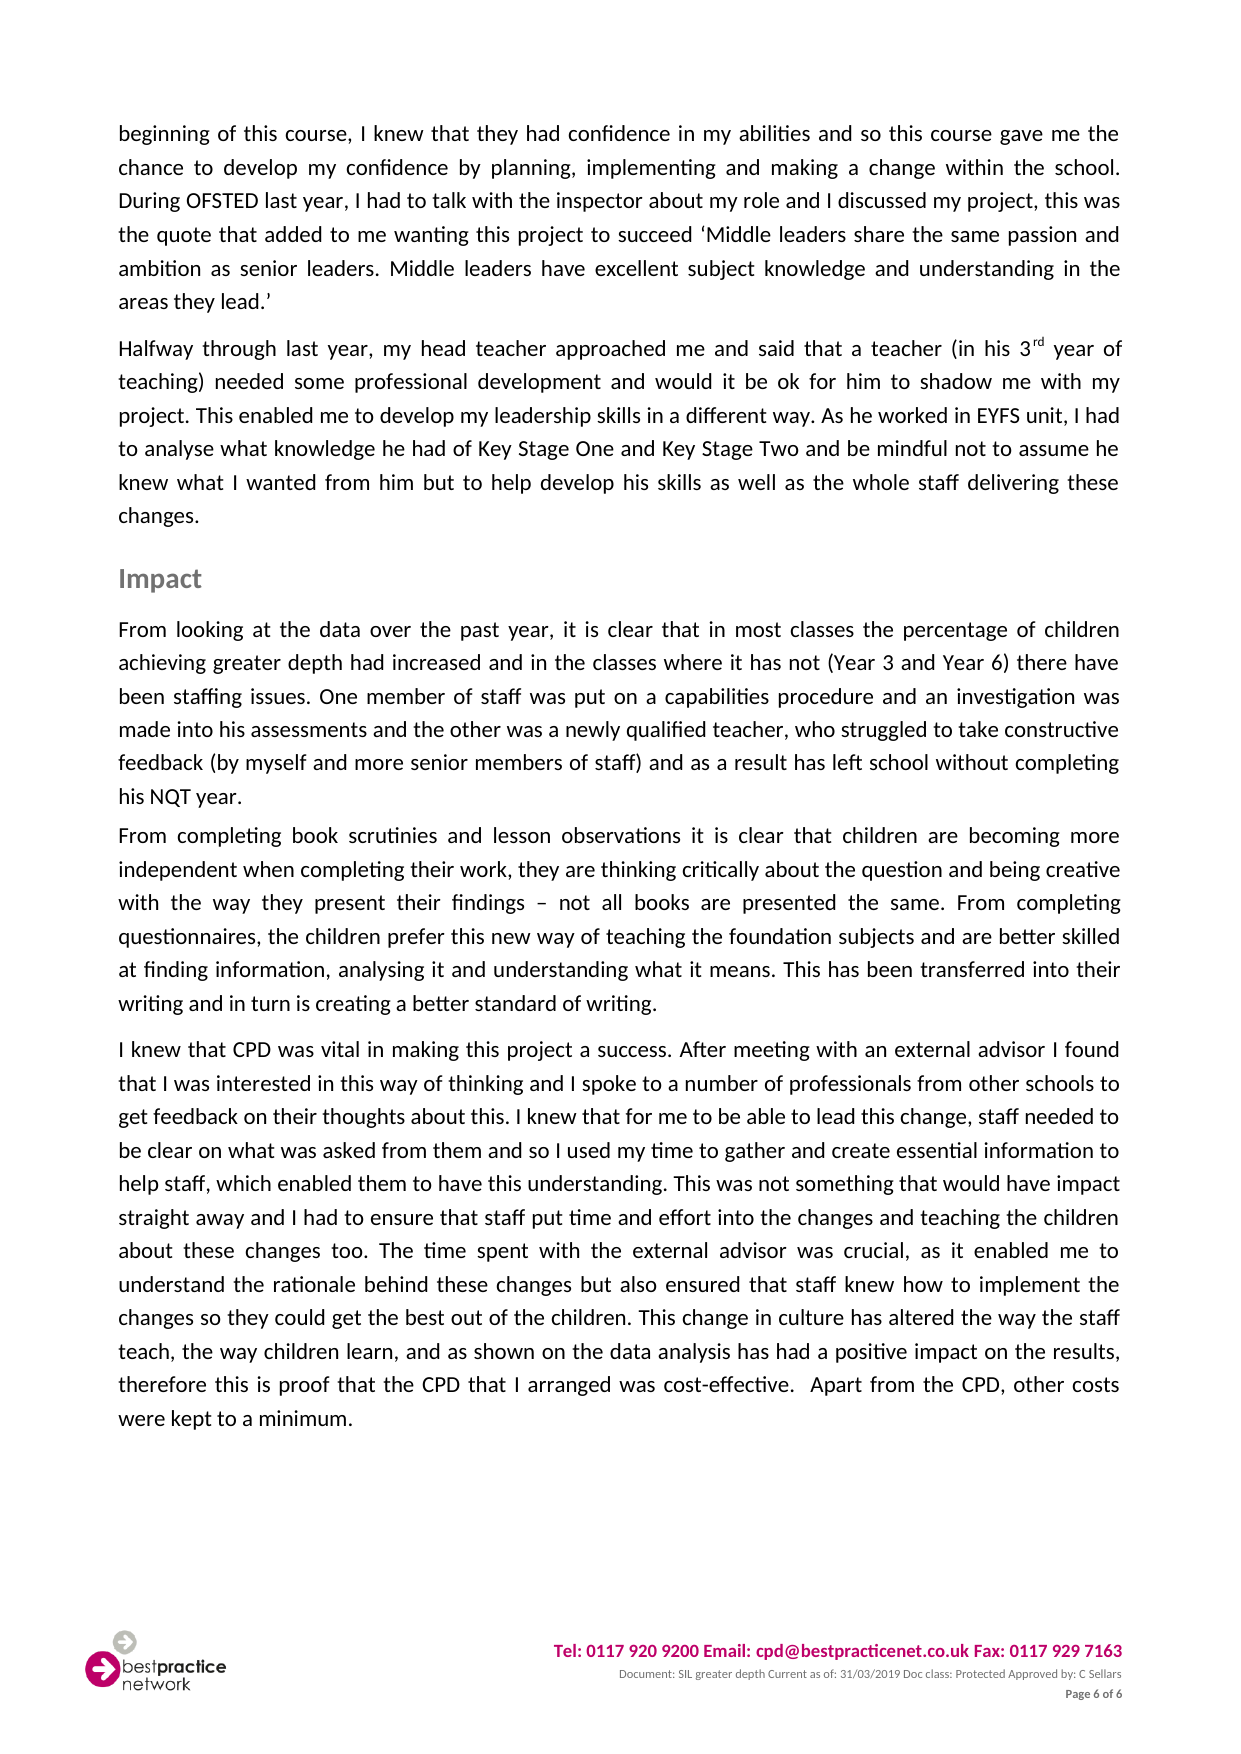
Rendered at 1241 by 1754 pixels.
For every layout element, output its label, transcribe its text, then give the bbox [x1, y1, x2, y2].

text From completing book scrutinies and lesson observations it is clear that children are becoming more independent when completing their work, they are thinking critically about the question and being creative with the way they present their findings – not all books are presented the same. From completing questionnaires, the children prefer this new way of teaching the foundation subjects and are better skilled at finding information, analysing it and understanding what it means. This has been transferred into their writing and in turn is creating a better standard of writing. [118, 821, 1122, 1017]
text Halfway through last year, my head teacher approached me and said that a teacher (in his 3rd year of teaching) needed some professional development and would it be ok for him to shadow me with my project. This enabled me to develop my leadership skills in a different way. As he worked in EYFS unit, I had to analyse what knowledge he had of Key Stage One and Key Stage Two and be mindful not to assume he knew what I wanted from him but to help develop his skills as well as the whole staff delivering these changes. [118, 334, 1122, 529]
subtitle Impact [118, 560, 1122, 596]
picture [84, 1630, 227, 1691]
text I knew that CPD was vital in making this project a success. After meeting with an external advisor I found that I was interested in this way of thinking and I spoke to a number of professionals from other schools to get feedback on their thoughts about this. I knew that for me to be able to lead this change, staff needed to be clear on what was asked from them and so I used my time to gather and create essential information to help staff, which enabled them to have this understanding. This was not something that would have impact straight away and I had to ensure that staff put time and effort into the changes and teaching the children about these changes too. The time spent with the external advisor was crucial, as it enabled me to understand the rationale behind these changes but also ensured that staff knew how to implement the changes so they could get the best out of the children. This change in culture has altered the way the staff teach, the way children learn, and as shown on the data analysis has had a positive impact on the results, therefore this is proof that the CPD that I arranged was cost-effective. Apart from the CPD, other costs were kept to a minimum. [118, 1035, 1122, 1432]
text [118, 119, 1122, 315]
text From looking at the data over the past year, it is clear that in most classes the percentage of children achieving greater depth had increased and in the classes where it has not (Year 3 and Year 6) there have been staffing issues. One member of staff was put on a capabilities procedure and an investigation was made into his assessments and the other was a newly qualified teacher, who struggled to take constructive feedback (by myself and more senior members of staff) and as a result has left school without completing his NQT year. [118, 615, 1122, 810]
